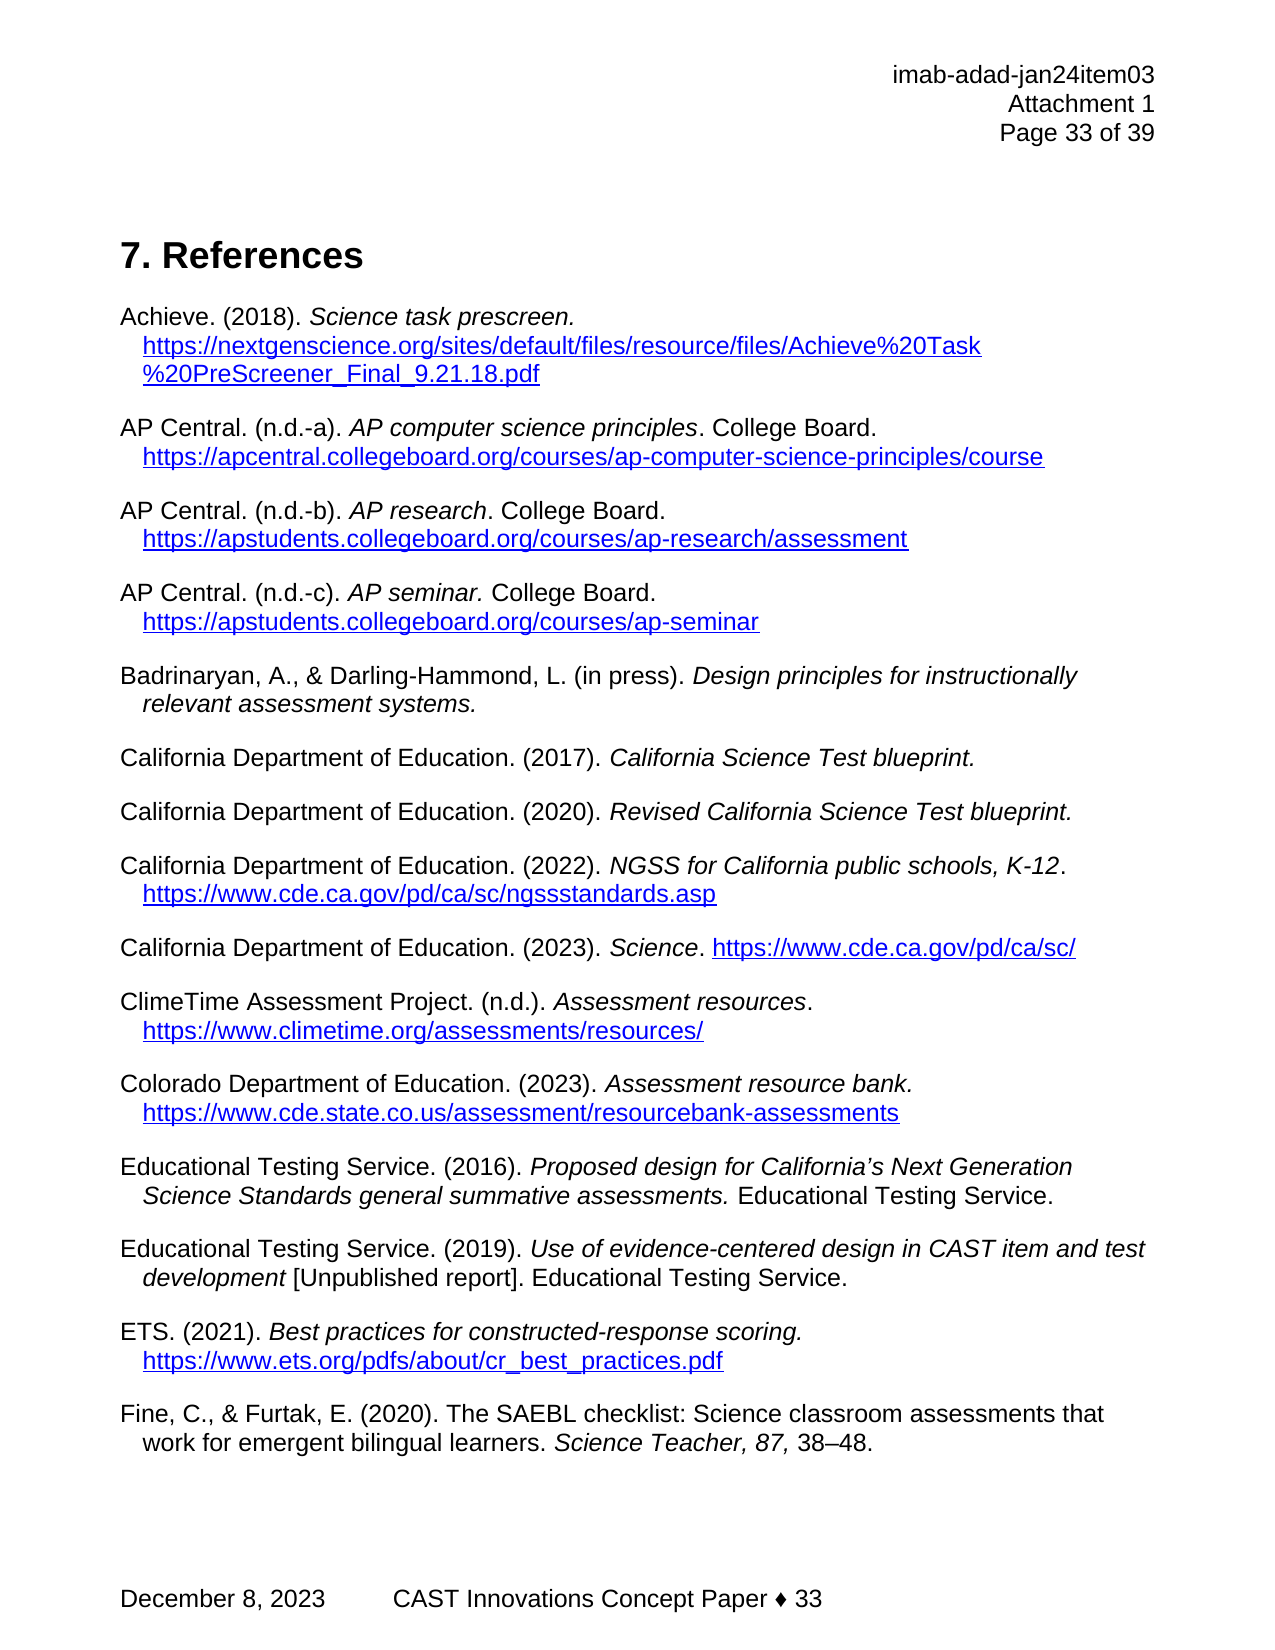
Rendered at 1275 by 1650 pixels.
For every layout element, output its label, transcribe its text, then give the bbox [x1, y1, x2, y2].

text 7. References [120, 234, 1155, 277]
text ClimeTime Assessment Project. (n.d.). Assessment resources. https://www.climetime.org/assessments/resources/ [120, 987, 1155, 1044]
text Achieve. (2018). Science task prescreen. https://nextgenscience.org/sites/default/files/resource/files/Achieve%20Task%20PreScreener_Final_9.21.18.pdf [120, 302, 1155, 388]
text Colorado Department of Education. (2023). Assessment resource bank. https://www.cde.state.co.us/assessment/resourcebank-assessments [120, 1069, 1155, 1127]
text California Department of Education. (2022). NGSS for California public schools, K-12. https://www.cde.ca.gov/pd/ca/sc/ngssstandards.asp [120, 851, 1155, 908]
text AP Central. (n.d.-a). AP computer science principles. College Board. https://apcentral.collegeboard.org/courses/ap-computer-science-principles/course [120, 413, 1155, 471]
text AP Central. (n.d.-c). AP seminar. College Board. https://apstudents.collegeboard.org/courses/ap-seminar [120, 578, 1155, 636]
text Fine, C., & Furtak, E. (2020). The SAEBL checklist: Science classroom assessments that work for emergent bilingual learners. Science Teacher, 87, 38–48. [120, 1399, 1155, 1457]
text ETS. (2021). Best practices for constructed-response scoring. https://www.ets.org/pdfs/about/cr_best_practices.pdf [120, 1317, 1155, 1374]
text California Department of Education. (2020). Revised California Science Test blueprint. [120, 797, 1155, 826]
text Badrinaryan, A., & Darling-Hammond, L. (in press). Design principles for instructionally relevant assessment systems. [120, 661, 1155, 718]
text California Department of Education. (2023). Science. https://www.cde.ca.gov/pd/ca/sc/ [120, 933, 1155, 962]
text Educational Testing Service. (2019). Use of evidence-centered design in CAST item and test development [Unpublished report]. Educational Testing Service. [120, 1234, 1155, 1292]
text Educational Testing Service. (2016). Proposed design for California’s Next Generation Science Standards general summative assessments. Educational Testing Service. [120, 1152, 1155, 1209]
text California Department of Education. (2017). California Science Test blueprint. [120, 743, 1155, 772]
text AP Central. (n.d.-b). AP research. College Board. https://apstudents.collegeboard.org/courses/ap-research/assessment [120, 496, 1155, 553]
